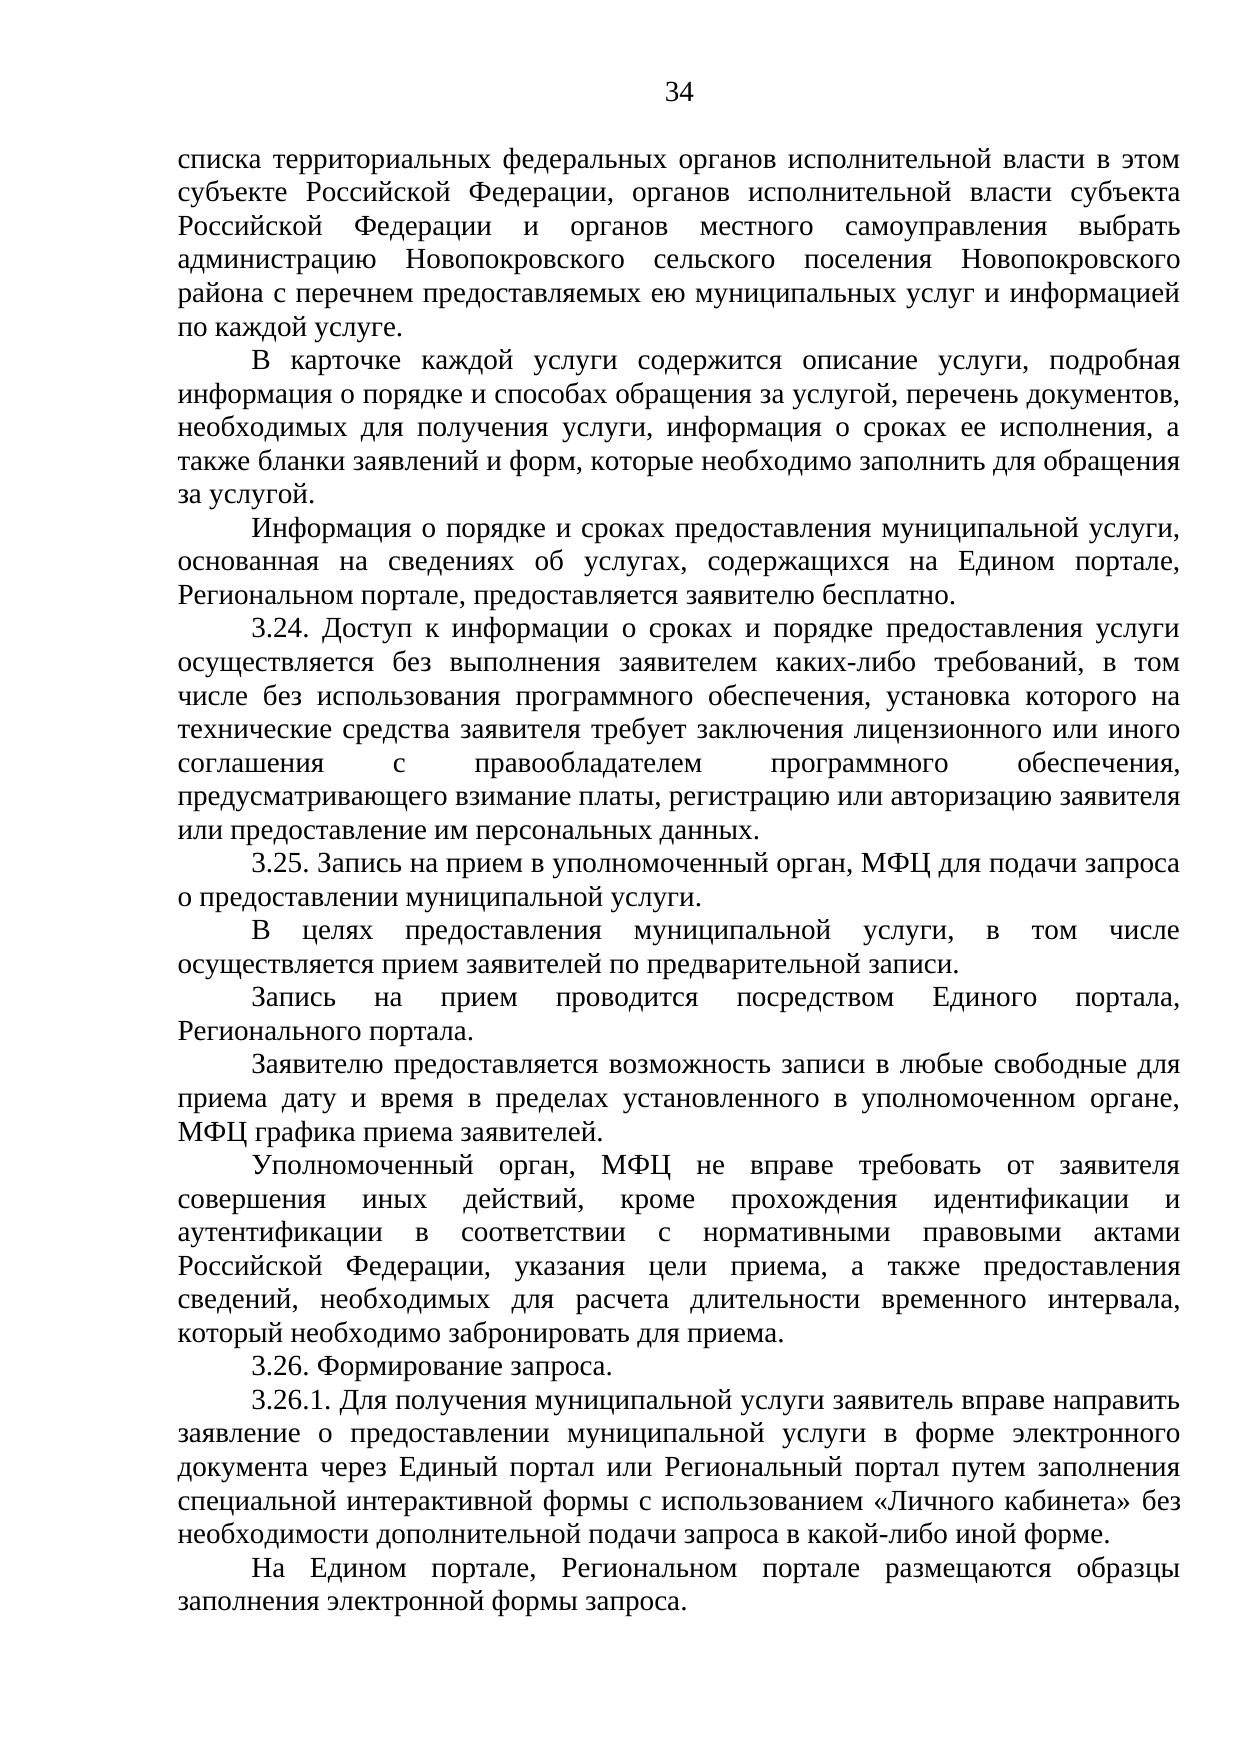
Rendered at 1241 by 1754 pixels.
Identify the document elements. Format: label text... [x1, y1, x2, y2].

text На Едином портале, Региональном портале размещаются образцы заполнения электронной формы запроса. [177, 1550, 1181, 1617]
text В карточке каждой услуги содержится описание услуги, подробная информация о порядке и способах обращения за услугой, перечень документов, необходимых для получения услуги, информация о сроках ее исполнения, а также бланки заявлений и форм, которые необходимо заполнить для обращения за услугой. [177, 342, 1181, 510]
text Информация о порядке и сроках предоставления муниципальной услуги, основанная на сведениях об услугах, содержащихся на Едином портале, Региональном портале, предоставляется заявителю бесплатно. [177, 510, 1181, 611]
text 3.25. Запись на прием в уполномоченный орган, МФЦ для подачи запроса о предоставлении муниципальной услуги. [177, 845, 1181, 912]
text Заявителю предоставляется возможность записи в любые свободные для приема дату и время в пределах установленного в уполномоченном органе, МФЦ графика приема заявителей. [177, 1047, 1181, 1147]
text Уполномоченный орган, МФЦ не вправе требовать от заявителя совершения иных действий, кроме прохождения идентификации и аутентификации в соответствии с нормативными правовыми актами Российской Федерации, указания цели приема, а также предоставления сведений, необходимых для расчета длительности временного интервала, который необходимо забронировать для приема. [177, 1147, 1181, 1348]
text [177, 141, 1181, 342]
text 3.24. Доступ к информации о сроках и порядке предоставления услуги осуществляется без выполнения заявителем каких-либо требований, в том числе без использования программного обеспечения, установка которого на технические средства заявителя требует заключения лицензионного или иного соглашения с правообладателем программного обеспечения, предусматривающего взимание платы, регистрацию или авторизацию заявителя или предоставление им персональных данных. [177, 611, 1181, 845]
text 3.26.1. Для получения муниципальной услуги заявитель вправе направить заявление о предоставлении муниципальной услуги в форме электронного документа через Единый портал или Региональный портал путем заполнения специальной интерактивной формы с использованием «Личного кабинета» без необходимости дополнительной подачи запроса в какой-либо иной форме. [177, 1382, 1181, 1550]
text В целях предоставления муниципальной услуги, в том числе осуществляется прием заявителей по предварительной записи. [177, 912, 1181, 979]
text Запись на прием проводится посредством Единого портала, Регионального портала. [177, 979, 1181, 1047]
text 3.26. Формирование запроса. [177, 1348, 1181, 1382]
